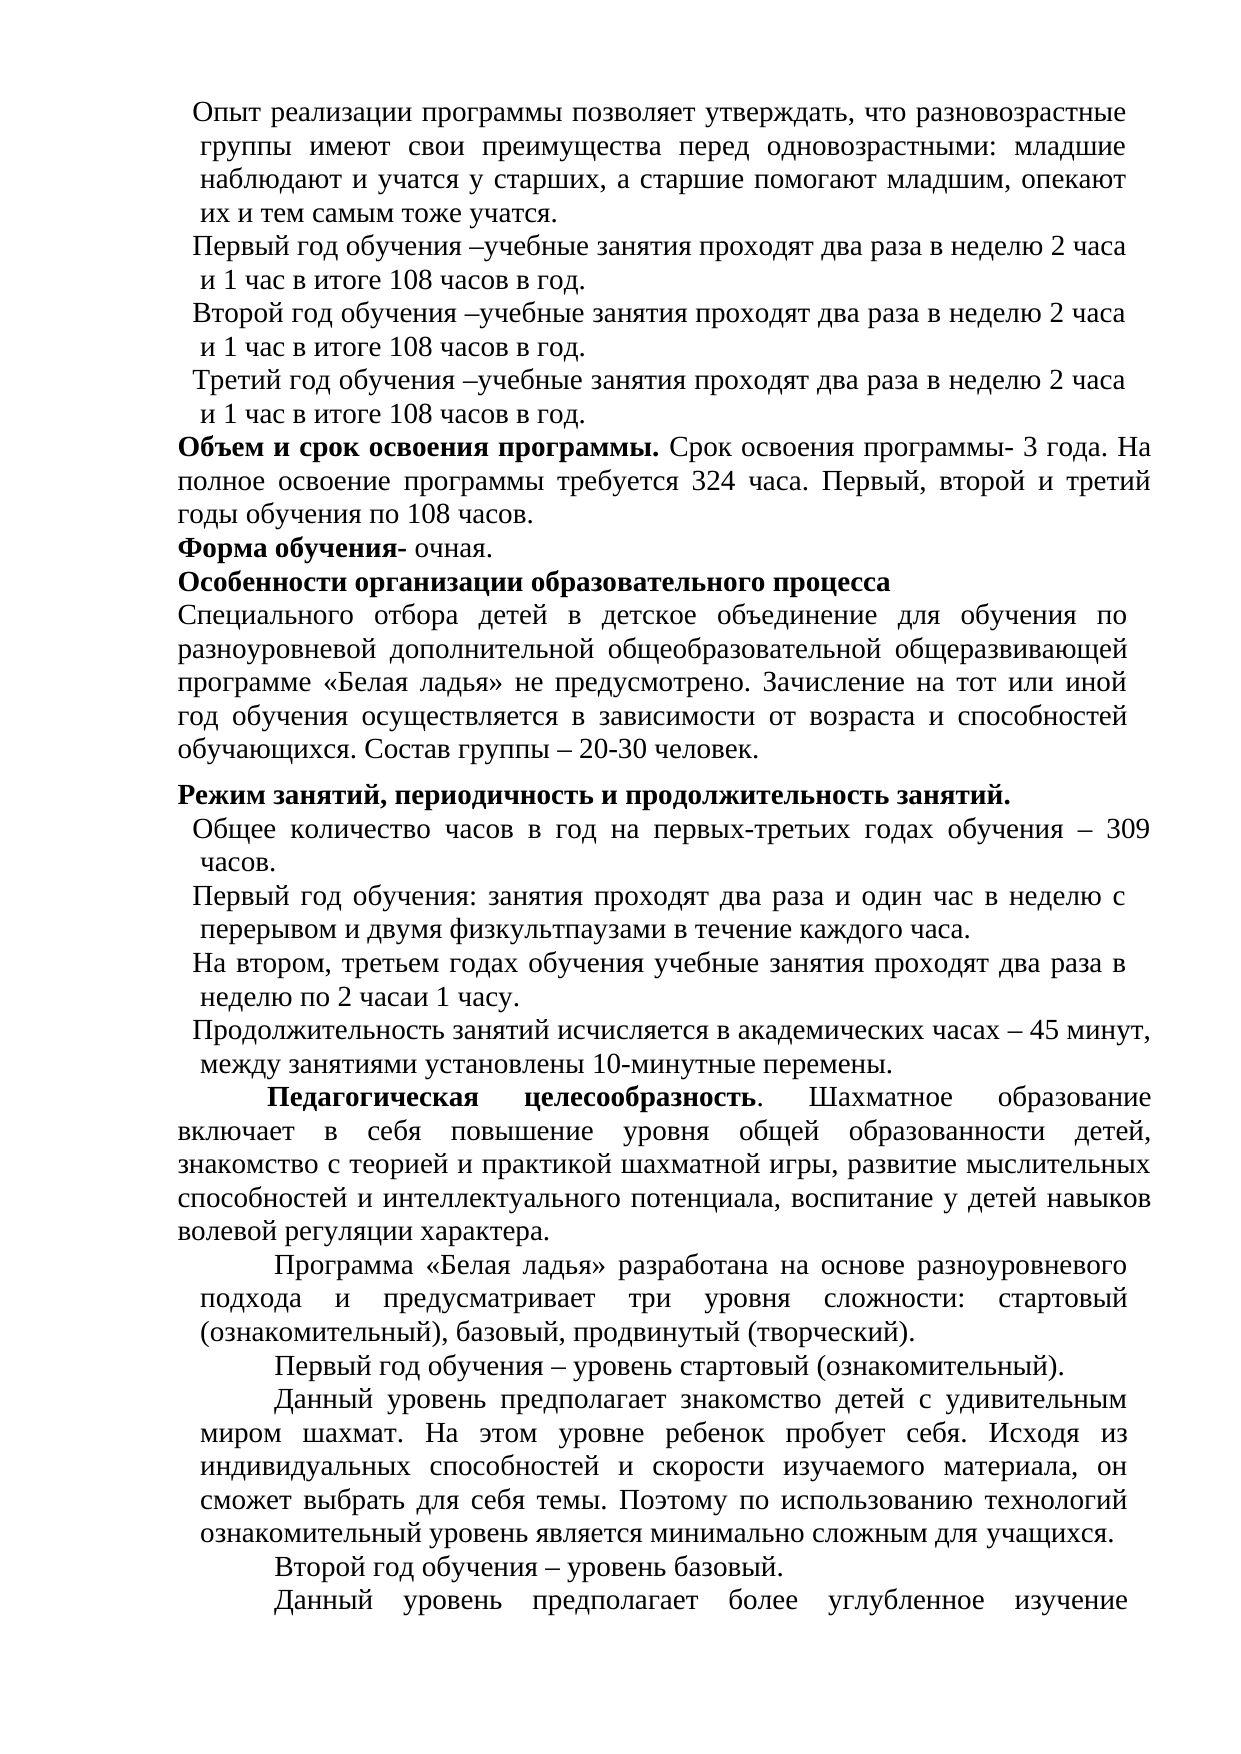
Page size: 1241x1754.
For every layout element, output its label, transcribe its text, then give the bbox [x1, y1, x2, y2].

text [200, 1582, 1128, 1616]
text Общее количество часов в год на первых-третьих годах обучения – 309 часов. [192, 811, 1152, 878]
text На втором, третьем годах обучения учебные занятия проходят два раза в неделю по 2 часаи 1 часу. [192, 945, 1127, 1012]
text Данный уровень предполагает знакомство детей с удивительным миром шахмат. На этом уровне ребенок пробует себя. Исходя из индивидуальных способностей и скорости изучаемого материала, он сможет выбрать для себя темы. Поэтому по использованию технологий ознакомительный уровень является минимально сложным для учащихся. [200, 1381, 1128, 1549]
text Первый год обучения – уровень стартовый (ознакомительный). [274, 1348, 1152, 1381]
text Первый год обучения: занятия проходят два раза и один час в неделю с перерывом и двумя физкультпаузами в течение каждого часа. [192, 878, 1127, 945]
text Особенности организации образовательного процесса [177, 564, 1152, 597]
text Второй год обучения – уровень базовый. [274, 1549, 1152, 1582]
text Программа «Белая ладья» разработана на основе разноуровневого подхода и предусматривает три уровня сложности: стартовый (ознакомительный), базовый, продвинутый (творческий). [200, 1247, 1128, 1348]
text Педагогическая целесообразность. Шахматное образование включает в себя повышение уровня общей образованности детей, знакомство с теорией и практикой шахматной игры, развитие мыслительных способностей и интеллектуального потенциала, воспитание у детей навыков волевой регуляции характера. [177, 1079, 1152, 1247]
text Режим занятий, периодичность и продолжительность занятий. [177, 777, 1152, 811]
text Продолжительность занятий исчисляется в академических часах – 45 минут, между занятиями установлены 10-минутные перемены. [192, 1012, 1152, 1079]
text Объем и срок освоения программы. Срок освоения программы- 3 года. На полное освоение программы требуется 324 часа. Первый, второй и третий годы обучения по 108 часов. [177, 429, 1152, 530]
text Специального отбора детей в детское объединение для обучения по разноуровневой дополнительной общеобразовательной общеразвивающей программе «Белая ладья» не предусмотрено. Зачисление на тот или иной год обучения осуществляется в зависимости от возраста и способностей обучающихся. Состав группы – 20-30 человек. [177, 597, 1128, 765]
text Второй год обучения –учебные занятия проходят два раза в неделю 2 часа и 1 час в итоге 108 часов в год. [192, 295, 1127, 362]
text Форма обучения- очная. [177, 530, 1152, 564]
text Опыт реализации программы позволяет утверждать, что разновозрастные группы имеют свои преимущества перед одновозрастными: младшие наблюдают и учатся у старших, а старшие помогают младшим, опекают их и тем самым тоже учатся. [192, 94, 1127, 228]
text Первый год обучения –учебные занятия проходят два раза в неделю 2 часа и 1 час в итоге 108 часов в год. [192, 228, 1127, 295]
text Третий год обучения –учебные занятия проходят два раза в неделю 2 часа и 1 час в итоге 108 часов в год. [192, 362, 1127, 429]
